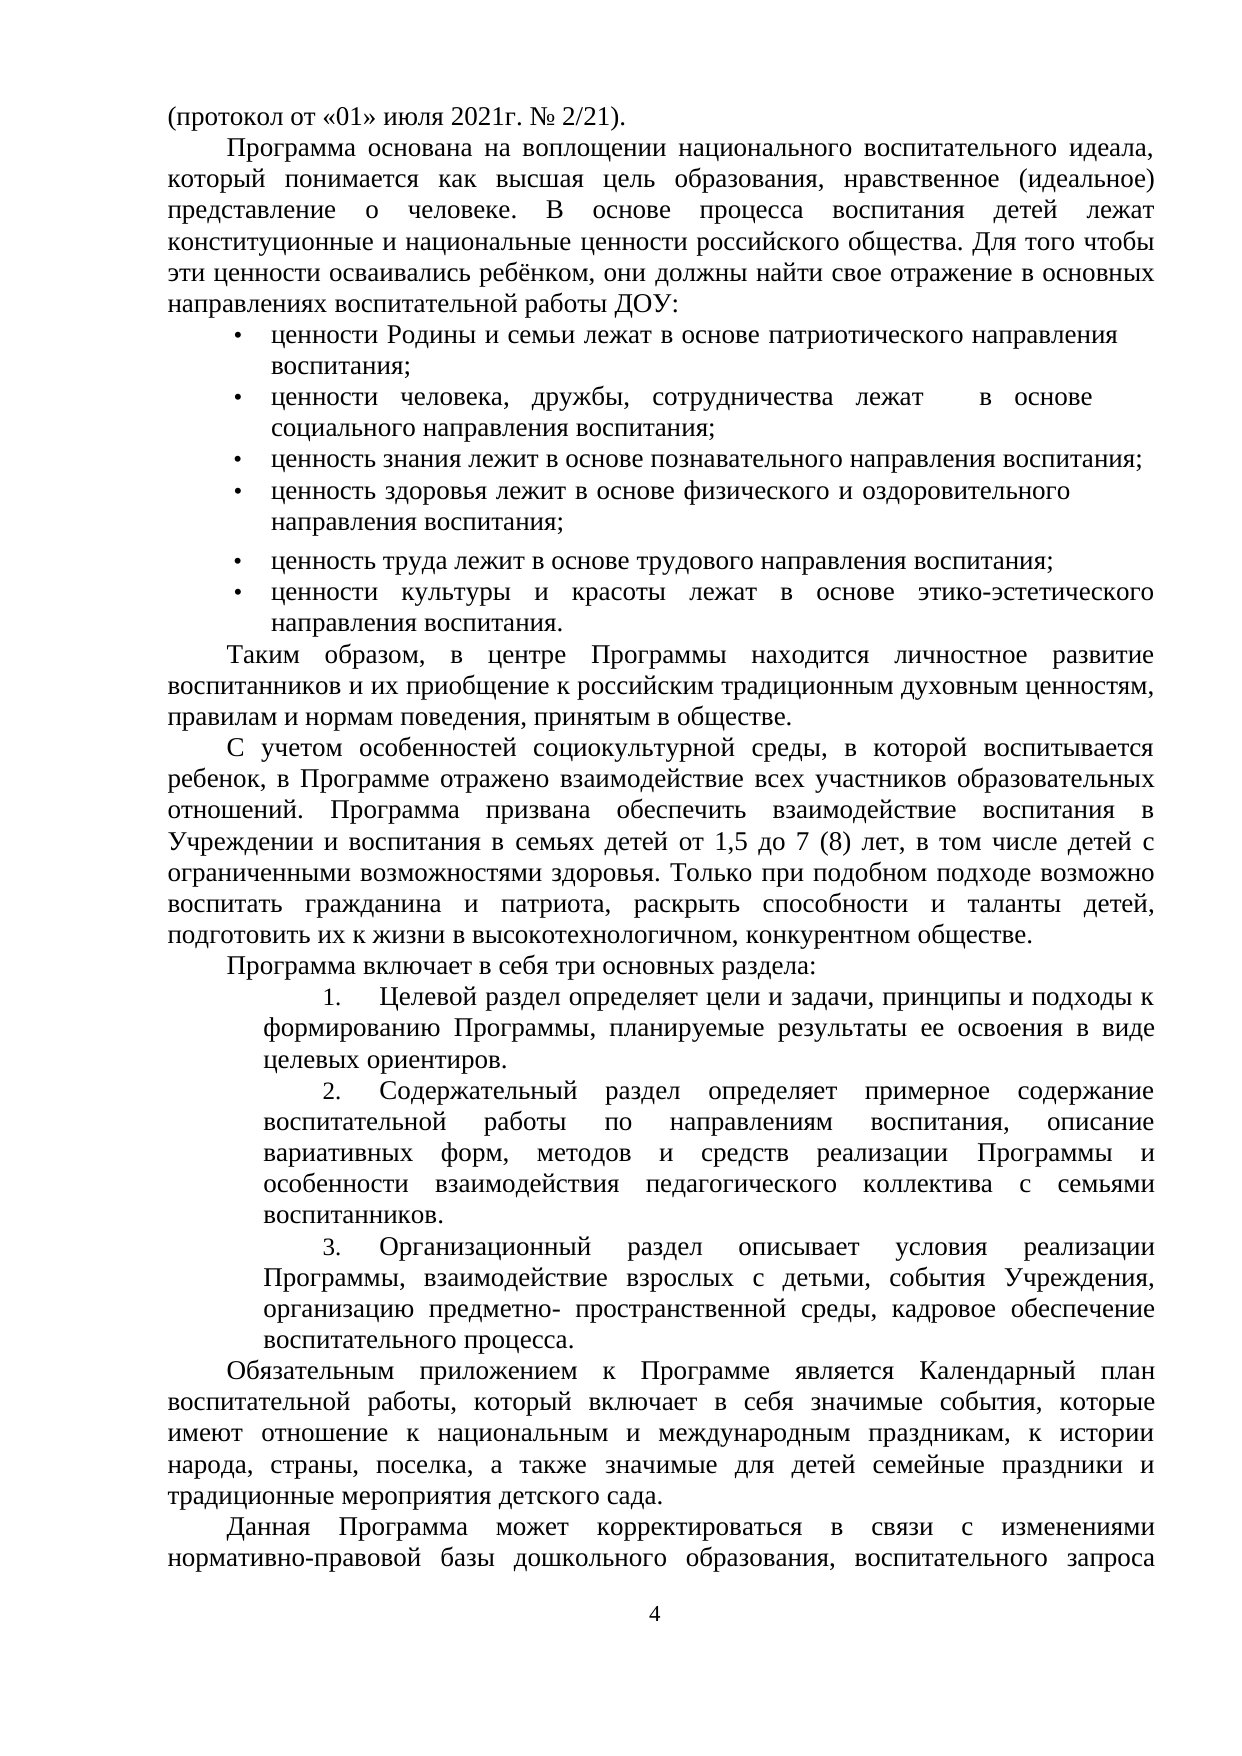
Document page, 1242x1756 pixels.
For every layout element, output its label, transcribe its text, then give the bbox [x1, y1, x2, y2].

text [167, 1510, 1155, 1572]
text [167, 100, 1155, 131]
list ценность знания лежит в основе познавательного направления воспитания; [233, 443, 1155, 474]
list ценность труда лежит в основе трудового направления воспитания; [233, 544, 1155, 575]
list ценности человека, дружбы, сотрудничества лежат в основе социального направления воспитания; [233, 380, 1155, 443]
text С учетом особенностей социокультурной среды, в которой воспитывается ребенок, в Программе отражено взаимодействие всех участников образовательных отношений. Программа призвана обеспечить взаимодействие воспитания в Учреждении и воспитания в семьях детей от 1,5 до 7 (8) лет, в том числе детей с ограниченными возможностями здоровья. Только при подобном подходе возможно воспитать гражданина и патриота, раскрыть способности и таланты детей, подготовить их к жизни в высокотехнологичном, конкурентном обществе. [167, 731, 1155, 949]
text Программа включает в себя три основных раздела: [226, 949, 1155, 980]
list Организационный раздел описывает условия реализации Программы, взаимодействие взрослых с детьми, события Учреждения, организацию предметно- пространственной среды, кадровое обеспечение воспитательного процесса. [263, 1230, 1155, 1354]
list ценности Родины и семьи лежат в основе патриотического направления воспитания; [233, 318, 1155, 380]
list ценности культуры и красоты лежат в основе этико-эстетического направления воспитания. [233, 575, 1155, 637]
list Целевой раздел определяет цели и задачи, принципы и подходы к формированию Программы, планируемые результаты ее освоения в виде целевых ориентиров. [263, 980, 1155, 1074]
list Содержательный раздел определяет примерное содержание воспитательной работы по направлениям воспитания, описание вариативных форм, методов и средств реализации Программы и особенности взаимодействия педагогического коллектива с семьями воспитанников. [263, 1074, 1155, 1229]
list ценность здоровья лежит в основе физического и оздоровительного направления воспитания; [233, 474, 1155, 536]
text Обязательным приложением к Программе является Календарный план воспитательной работы, который включает в себя значимые события, которые имеют отношение к национальным и международным праздникам, к истории народа, страны, поселка, а также значимые для детей семейные праздники и традиционные мероприятия детского сада. [167, 1354, 1155, 1510]
text Программа основана на воплощении национального воспитательного идеала, который понимается как высшая цель образования, нравственное (идеальное) представление о человеке. В основе процесса воспитания детей лежат конституционные и национальные ценности российского общества. Для того чтобы эти ценности осваивались ребёнком, они должны найти свое отражение в основных направлениях воспитательной работы ДОУ: [167, 131, 1155, 318]
text Таким образом, в центре Программы находится личностное развитие воспитанников и их приобщение к российским традиционным духовным ценностям, правилам и нормам поведения, принятым в обществе. [167, 638, 1155, 731]
